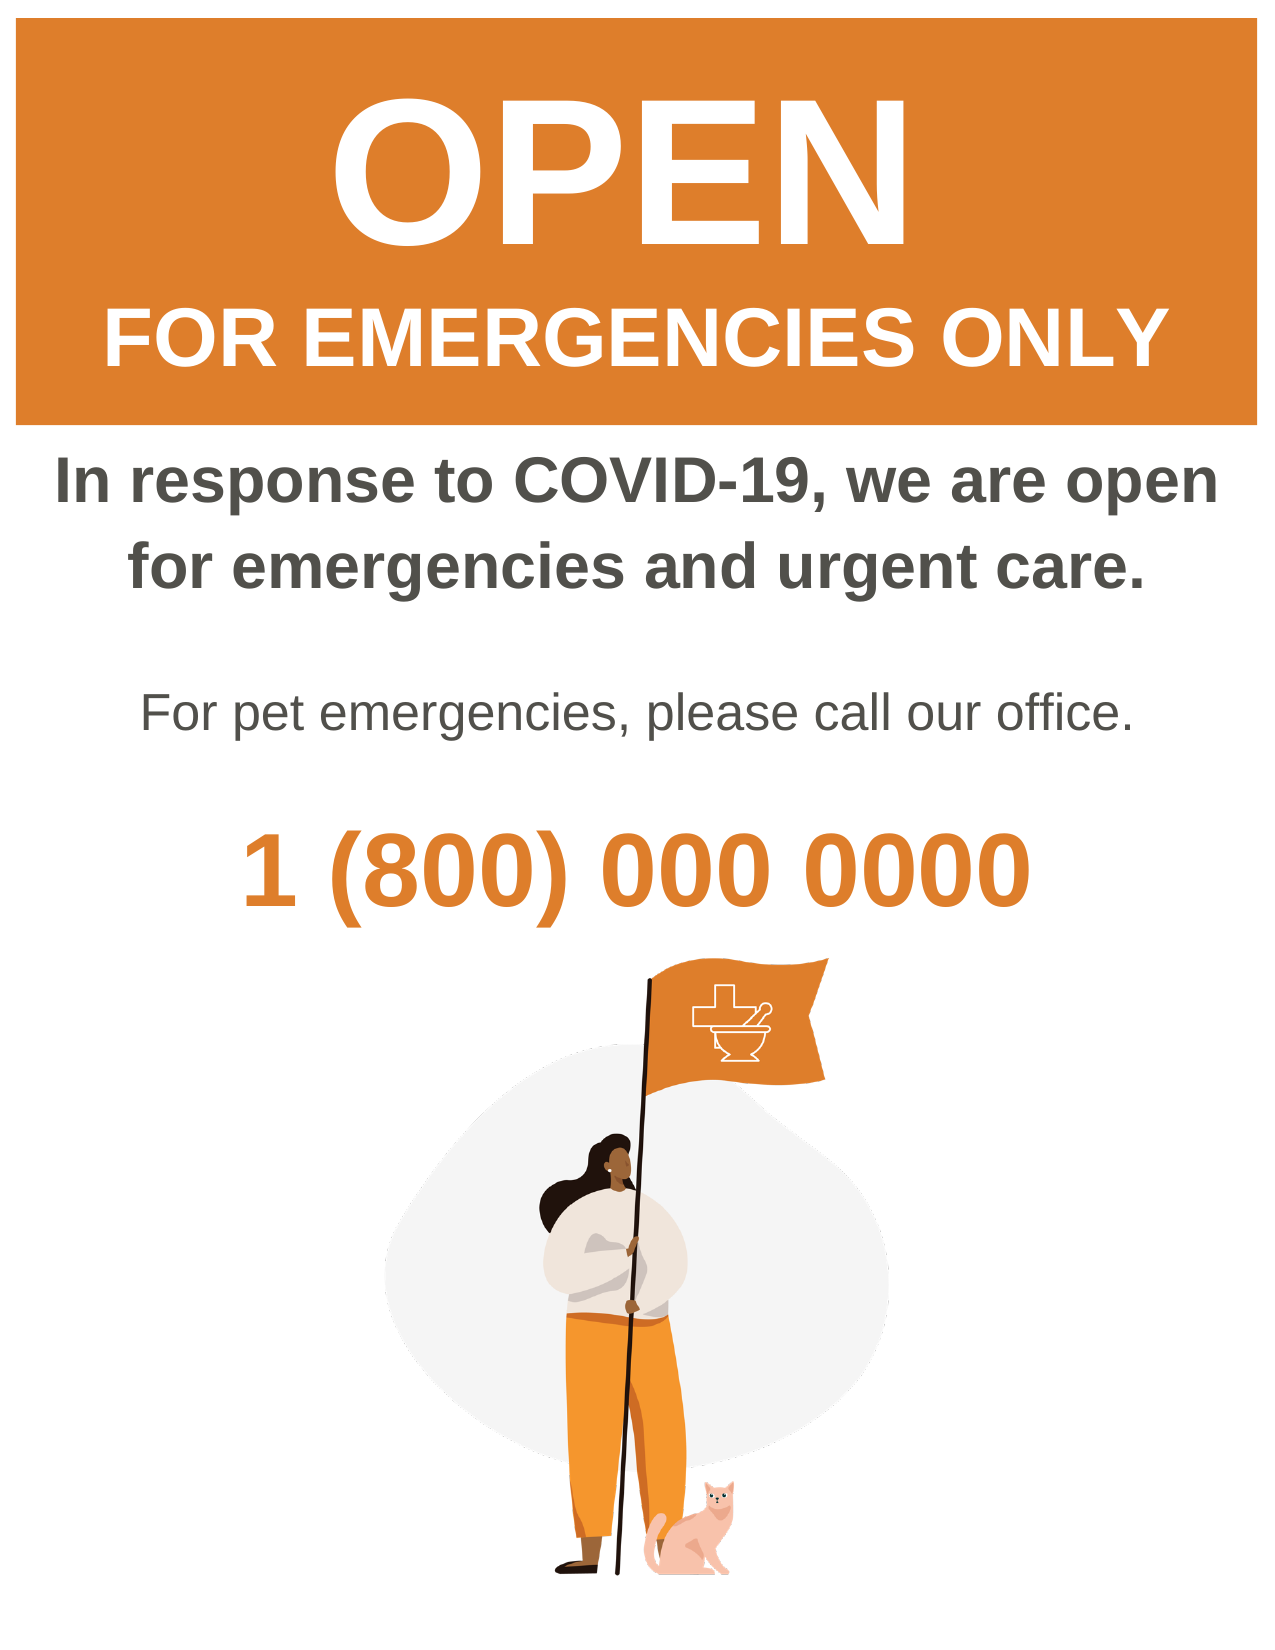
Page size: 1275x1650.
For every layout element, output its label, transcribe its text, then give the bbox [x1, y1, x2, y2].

text 1 (800) 000 0000 [61, 808, 1213, 928]
text For pet emergencies, please call our office. [61, 613, 1213, 742]
text OPEN FOR EMERGENCIES ONLY [61, 49, 1213, 384]
text In response to COVID-19, we are open for emergencies and urgent care. [32, 442, 1243, 602]
picture [376, 946, 899, 1587]
